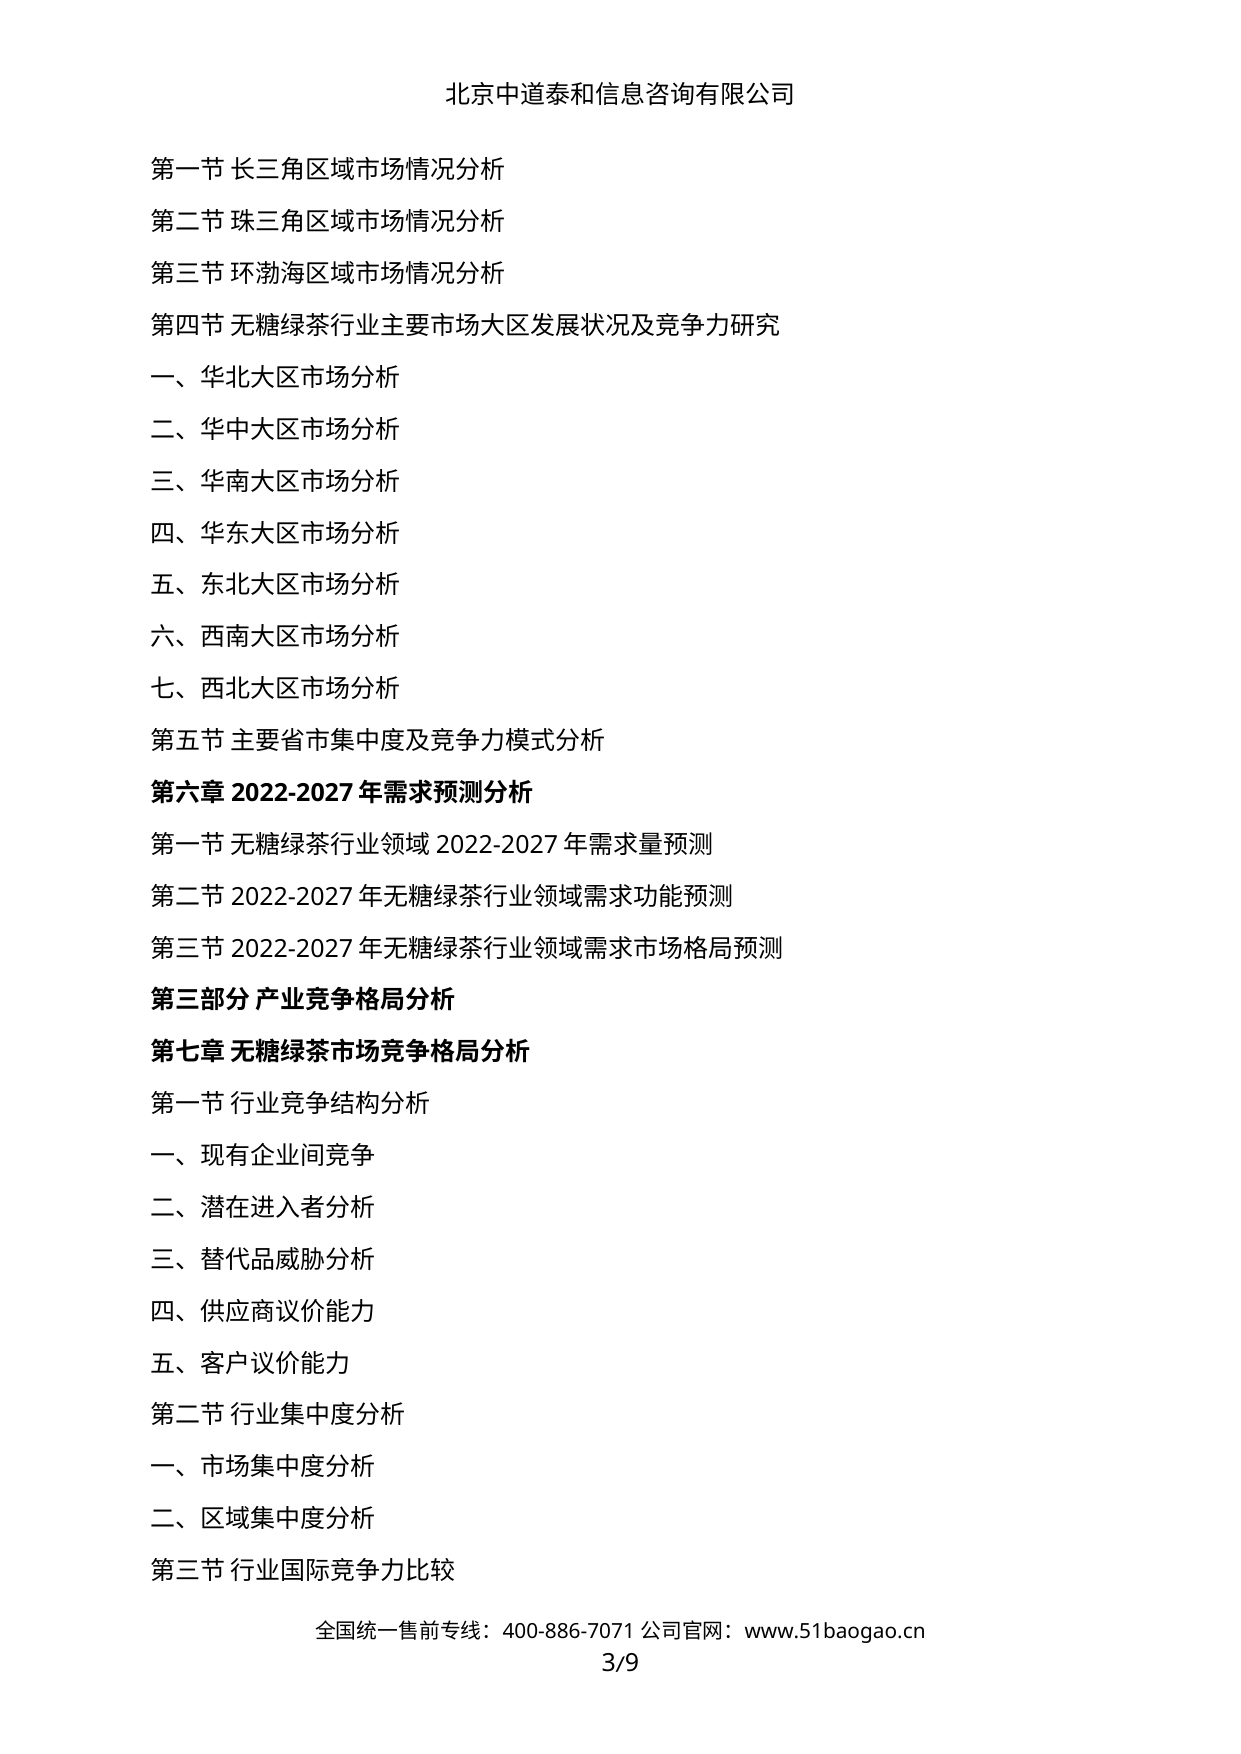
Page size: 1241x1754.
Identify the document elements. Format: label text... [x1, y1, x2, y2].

text 第一节 行业竞争结构分析 [150, 1084, 1090, 1120]
text 第一节 长三角区域市场情况分析 [150, 150, 1090, 186]
text 第三节 行业国际竞争力比较 [150, 1551, 1090, 1587]
text 二、区域集中度分析 [150, 1499, 1090, 1535]
text 一、现有企业间竞争 [150, 1136, 1090, 1172]
text 第三部分 产业竞争格局分析 [150, 980, 1090, 1016]
text 三、替代品威胁分析 [150, 1239, 1090, 1276]
text 第一节 无糖绿茶行业领域2022-2027年需求量预测 [150, 824, 1090, 861]
text 第三节 环渤海区域市场情况分析 [150, 254, 1090, 290]
text 第二节 2022-2027年无糖绿茶行业领域需求功能预测 [150, 876, 1090, 912]
text 七、西北大区市场分析 [150, 669, 1090, 705]
text 五、客户议价能力 [150, 1343, 1090, 1379]
text 四、供应商议价能力 [150, 1291, 1090, 1327]
text 第二节 珠三角区域市场情况分析 [150, 202, 1090, 238]
text 四、华东大区市场分析 [150, 513, 1090, 549]
text 五、东北大区市场分析 [150, 565, 1090, 601]
text 第六章 2022-2027年需求预测分析 [150, 772, 1090, 809]
text 第二节 行业集中度分析 [150, 1395, 1090, 1431]
text 三、华南大区市场分析 [150, 461, 1090, 497]
text 一、市场集中度分析 [150, 1447, 1090, 1483]
text 第四节 无糖绿茶行业主要市场大区发展状况及竞争力研究 [150, 306, 1090, 342]
text 二、潜在进入者分析 [150, 1187, 1090, 1224]
text 一、华北大区市场分析 [150, 357, 1090, 394]
text 二、华中大区市场分析 [150, 409, 1090, 446]
text 第五节 主要省市集中度及竞争力模式分析 [150, 721, 1090, 757]
text 第七章 无糖绿茶市场竞争格局分析 [150, 1032, 1090, 1068]
text 第三节 2022-2027年无糖绿茶行业领域需求市场格局预测 [150, 928, 1090, 964]
text 六、西南大区市场分析 [150, 617, 1090, 653]
